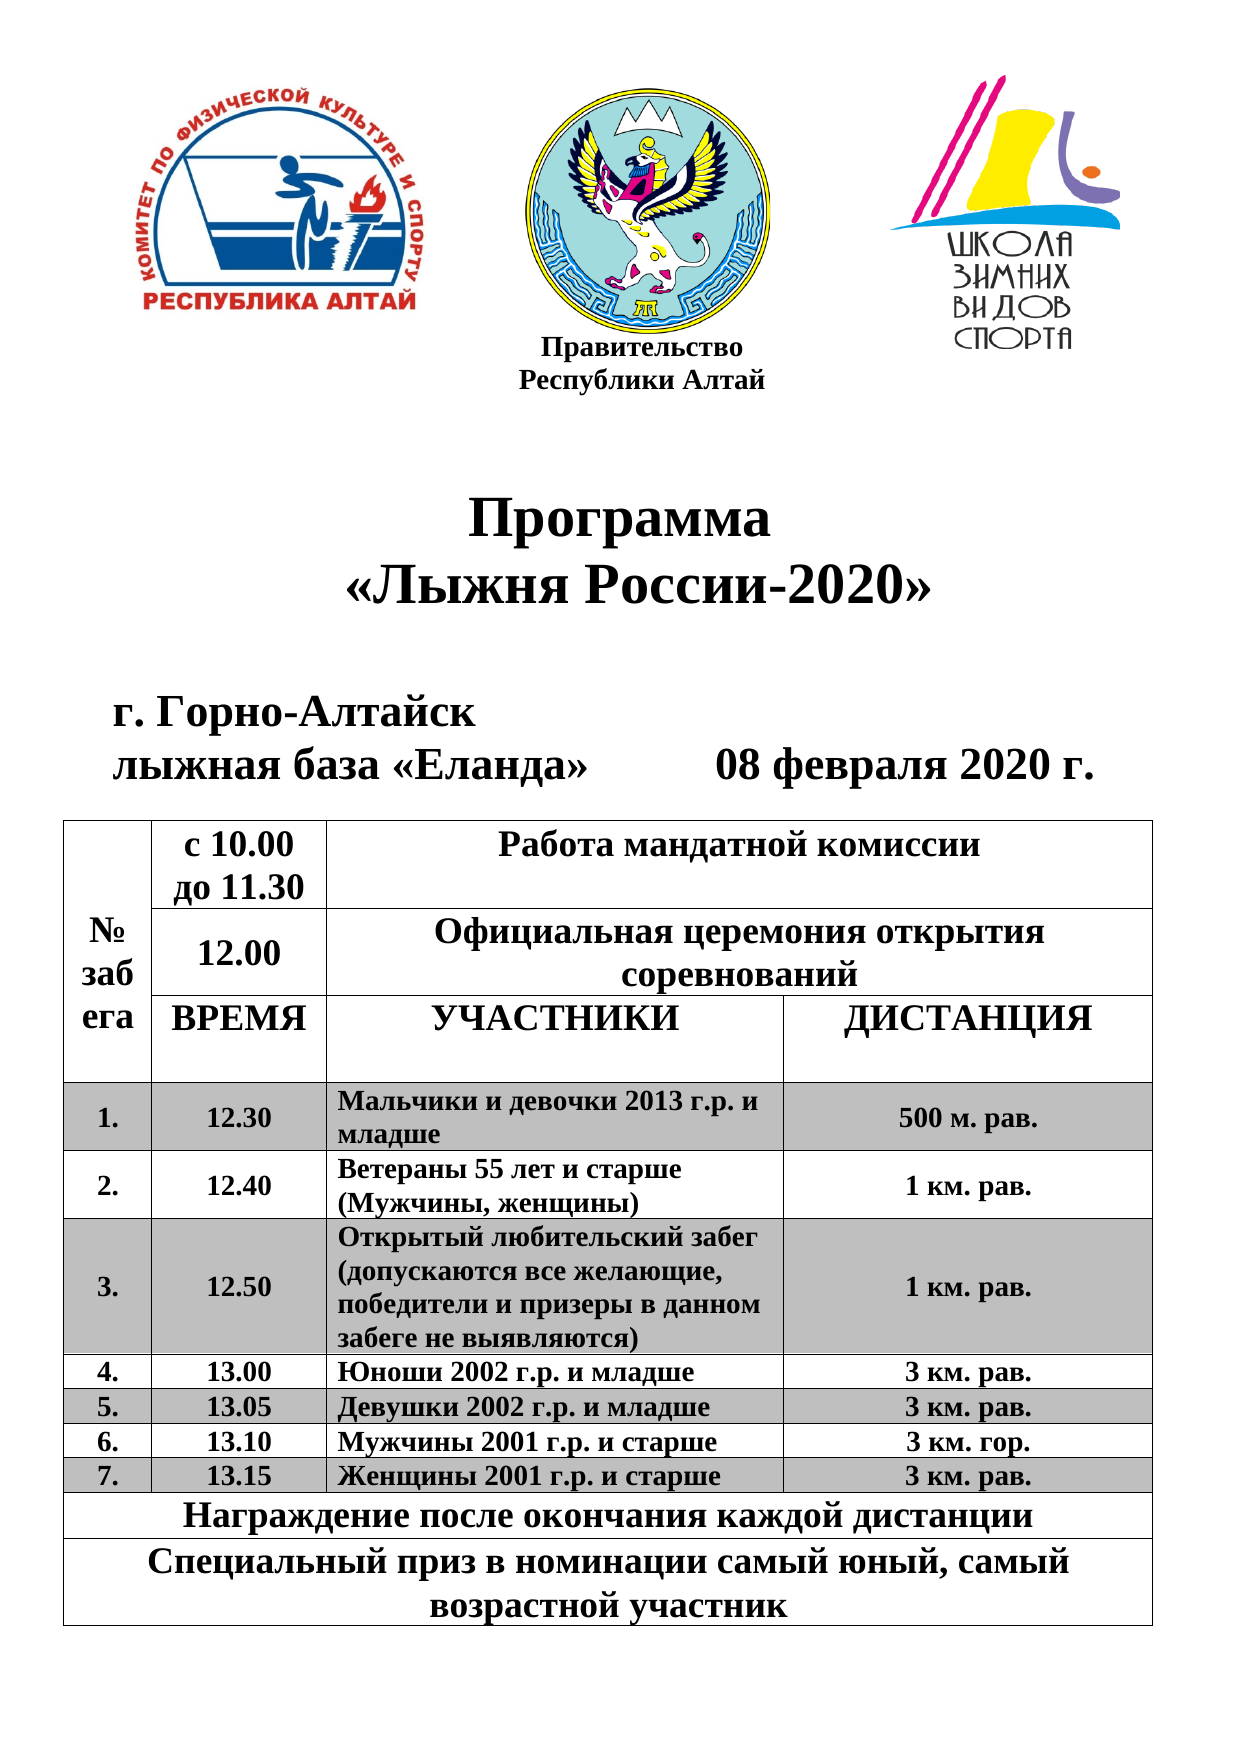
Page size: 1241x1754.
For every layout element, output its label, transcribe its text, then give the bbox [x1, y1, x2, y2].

text лыжная база «Еланда» 08 февраля 2020 г. [75, 736, 1165, 789]
table_header № забега [64, 821, 151, 1082]
table_cell Мальчики и девочки 2013 г.р. и младше [327, 1083, 783, 1150]
table_cell 3 км. рав. [784, 1389, 1152, 1423]
table_cell 4. [64, 1355, 151, 1388]
table_cell 13.05 [152, 1389, 326, 1423]
table_cell 12.00 [152, 909, 326, 995]
table_cell 7. [64, 1458, 151, 1492]
table_cell 3 км. гор. [784, 1424, 1152, 1457]
picture [132, 75, 428, 327]
text Правительство [75, 329, 1165, 362]
table_cell 6. [64, 1424, 151, 1457]
table_cell Девушки 2002 г.р. и младше [327, 1389, 783, 1423]
text Программа [75, 482, 1165, 549]
text Республики Алтай [75, 362, 1165, 396]
picture [525, 88, 771, 329]
table_cell Специальный приз в номинации самый юный, самый возрастной участник [64, 1539, 1152, 1625]
table_cell 500 м. рав. [784, 1083, 1152, 1150]
table_cell 12.40 [152, 1151, 326, 1218]
table_cell 13.15 [152, 1458, 326, 1492]
table_cell ВРЕМЯ [152, 996, 326, 1082]
table_cell 3. [64, 1219, 151, 1353]
table_cell 2. [64, 1151, 151, 1218]
table_cell УЧАСТНИКИ [327, 996, 783, 1082]
table_cell Юноши 2002 г.р. и младше [327, 1355, 783, 1388]
table_cell 12.50 [152, 1219, 326, 1353]
table_cell 1. [64, 1083, 151, 1150]
table_cell 5. [64, 1389, 151, 1423]
table_cell 3 км. рав. [784, 1355, 1152, 1388]
text «Лыжня России-2020» [75, 549, 1165, 616]
table_cell ДИСТАНЦИЯ [784, 996, 1152, 1082]
table_cell Открытый любительский забег (допускаются все желающие, победители и призеры в данном забеге не выявляются) [327, 1219, 783, 1353]
table_cell Официальная церемония открытия соревнований [327, 909, 1152, 995]
table_cell 3 км. рав. [784, 1458, 1152, 1492]
table_cell 13.10 [152, 1424, 326, 1457]
table_header с 10.00 до 11.30 [152, 821, 326, 907]
table_cell 12.30 [152, 1083, 326, 1150]
table_cell . рав. [784, 1219, 1152, 1353]
table_cell Ветераны 55 лет и старше (Мужчины, женщины) [327, 1151, 783, 1218]
table_cell . рав. [784, 1151, 1152, 1218]
table_cell Мужчины 2001 г.р. и старше [327, 1424, 783, 1457]
picture [890, 75, 1120, 329]
table_cell Награждение после окончания каждой дистанции [64, 1493, 1152, 1538]
table_cell Женщины 2001 г.р. и старше [327, 1458, 783, 1492]
table_cell 13.00 [152, 1355, 326, 1388]
text г. Горно-Алтайск [75, 683, 1165, 736]
table_header Работа мандатной комиссии [327, 821, 1152, 907]
